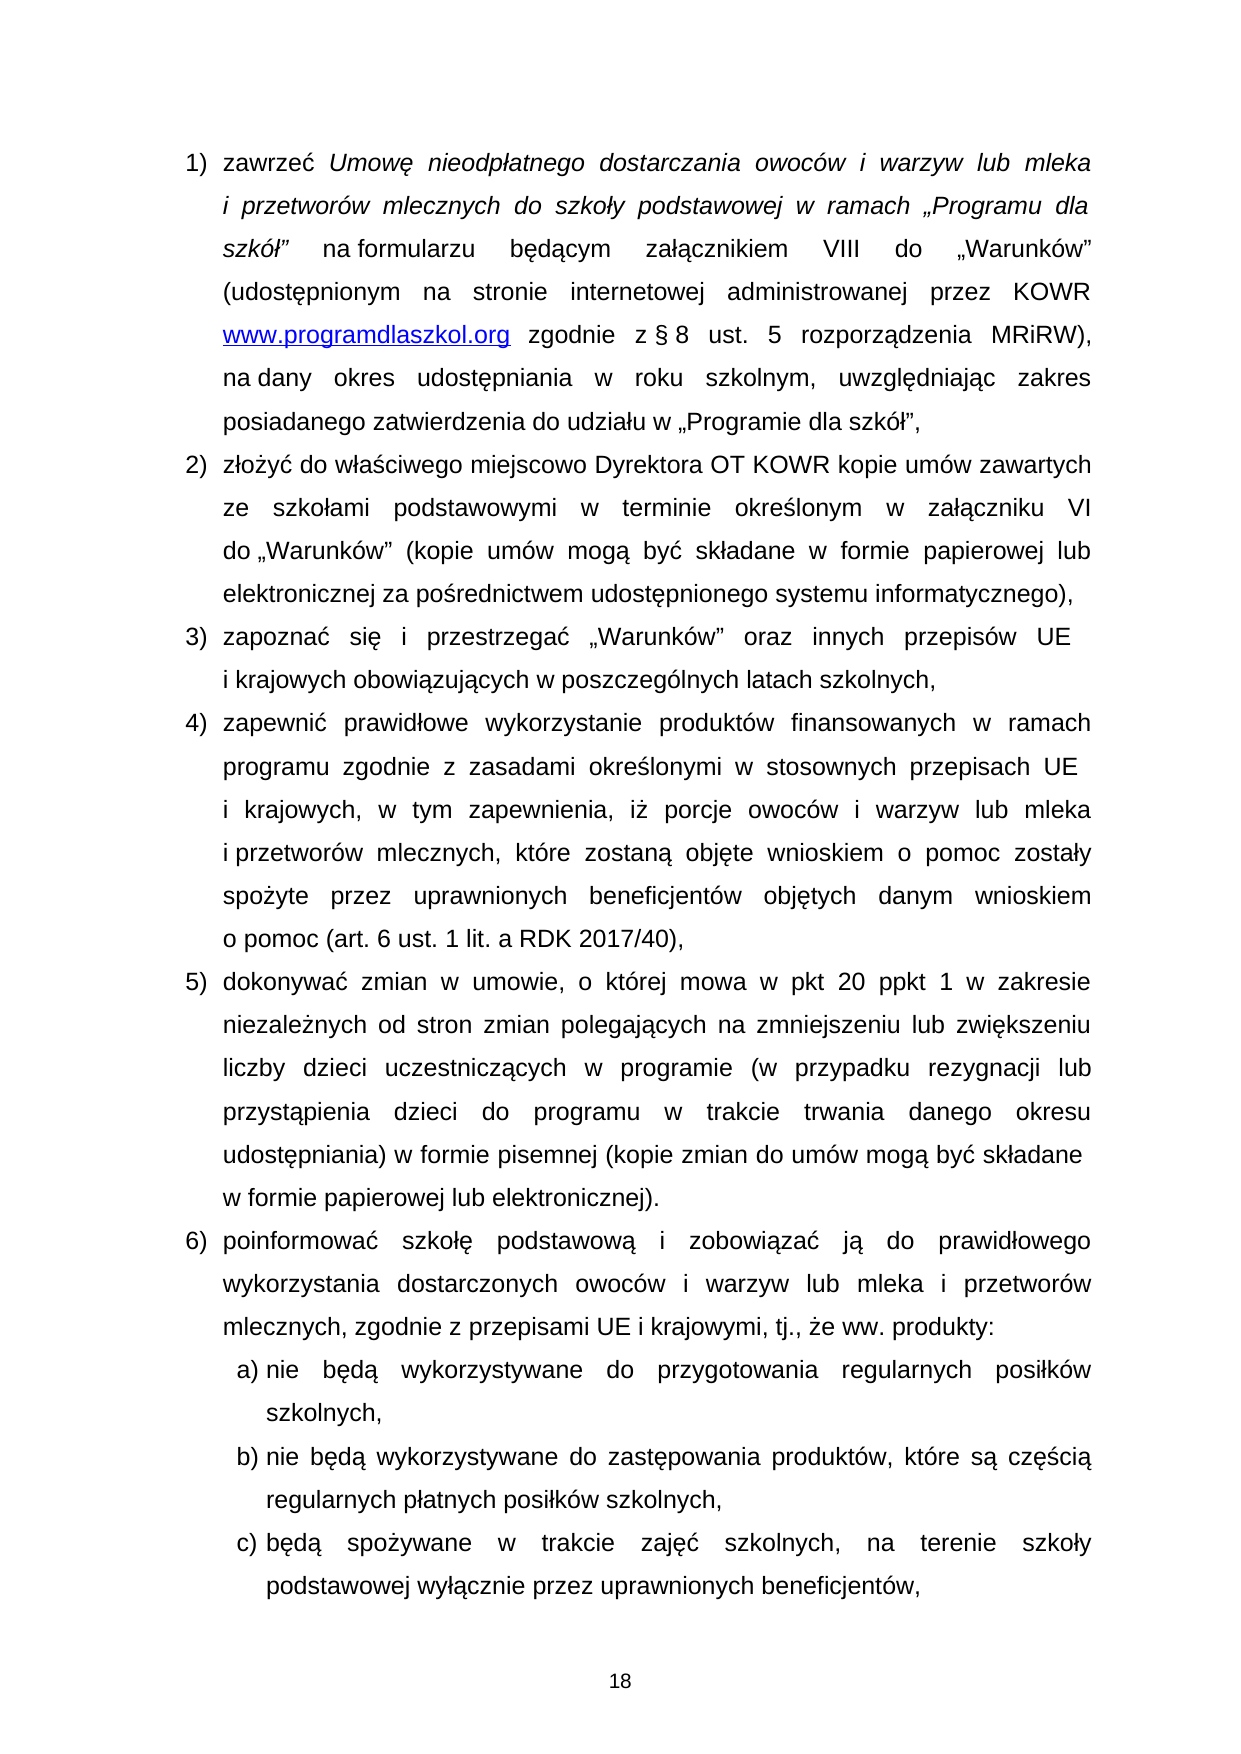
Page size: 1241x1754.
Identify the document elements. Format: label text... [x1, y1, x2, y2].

list nie będą wykorzystywane do przygotowania regularnych posiłków szkolnych, [236, 1355, 1092, 1427]
list będą spożywane w trakcie zajęć szkolnych, na terenie szkoły podstawowej wyłącznie przez uprawnionych beneficjentów, [236, 1528, 1092, 1599]
list dokonywać zmian w umowie, o której mowa w pkt 20 ppkt 1 w zakresie niezależnych od stron zmian polegających na zmniejszeniu lub zwiększeniu liczby dzieci uczestniczących w programie (w przypadku rezygnacji lub przystąpienia dzieci do programu w trakcie trwania danego okresu udostępniania) w formie pisemnej (kopie zmian do umów mogą być składane w formie papierowej lub elektronicznej). [185, 967, 1092, 1211]
list złożyć do właściwego miejscowo Dyrektora OT KOWR kopie umów zawartych ze szkołami podstawowymi w terminie określonym w załączniku VI do „Warunków” (kopie umów mogą być składane w formie papierowej lub elektronicznej za pośrednictwem udostępnionego systemu informatycznego), [185, 449, 1092, 608]
list zapoznać się i przestrzegać „Warunków” oraz innych przepisów UE i krajowych obowiązujących w poszczególnych latach szkolnych, [185, 622, 1092, 694]
list nie będą wykorzystywane do zastępowania produktów, które są częścią regularnych płatnych posiłków szkolnych, [236, 1441, 1092, 1513]
list poinformować szkołę podstawową i zobowiązać ją do prawidłowego wykorzystania dostarczonych owoców i warzyw lub mleka i przetworów mlecznych, zgodnie z przepisami UE i krajowymi, tj., że ww. produkty: [185, 1226, 1092, 1341]
list zawrzeć Umowę nieodpłatnego dostarczania owoców i warzyw lub mleka i przetworów mlecznych do szkoły podstawowej w ramach „Programu dla szkół” na formularzu będącym załącznikiem VIII do „Warunków” (udostępnionym na stronie internetowej administrowanej przez KOWR www.programdlaszkol.org zgodnie z § 8 ust. 5 rozporządzenia MRiRW), na dany okres udostępniania w roku szkolnym, uwzględniając zakres posiadanego zatwierdzenia do udziału w „Programie dla szkół”, [185, 148, 1092, 435]
list zapewnić prawidłowe wykorzystanie produktów finansowanych w ramach programu zgodnie z zasadami określonymi w stosownych przepisach UE i krajowych, w tym zapewnienia, iż porcje owoców i warzyw lub mleka i przetworów mlecznych, które zostaną objęte wnioskiem o pomoc zostały spożyte przez uprawnionych beneficjentów objętych danym wnioskiem o pomoc (art. 6 ust. 1 lit. a RDK 2017/40), [185, 708, 1092, 953]
